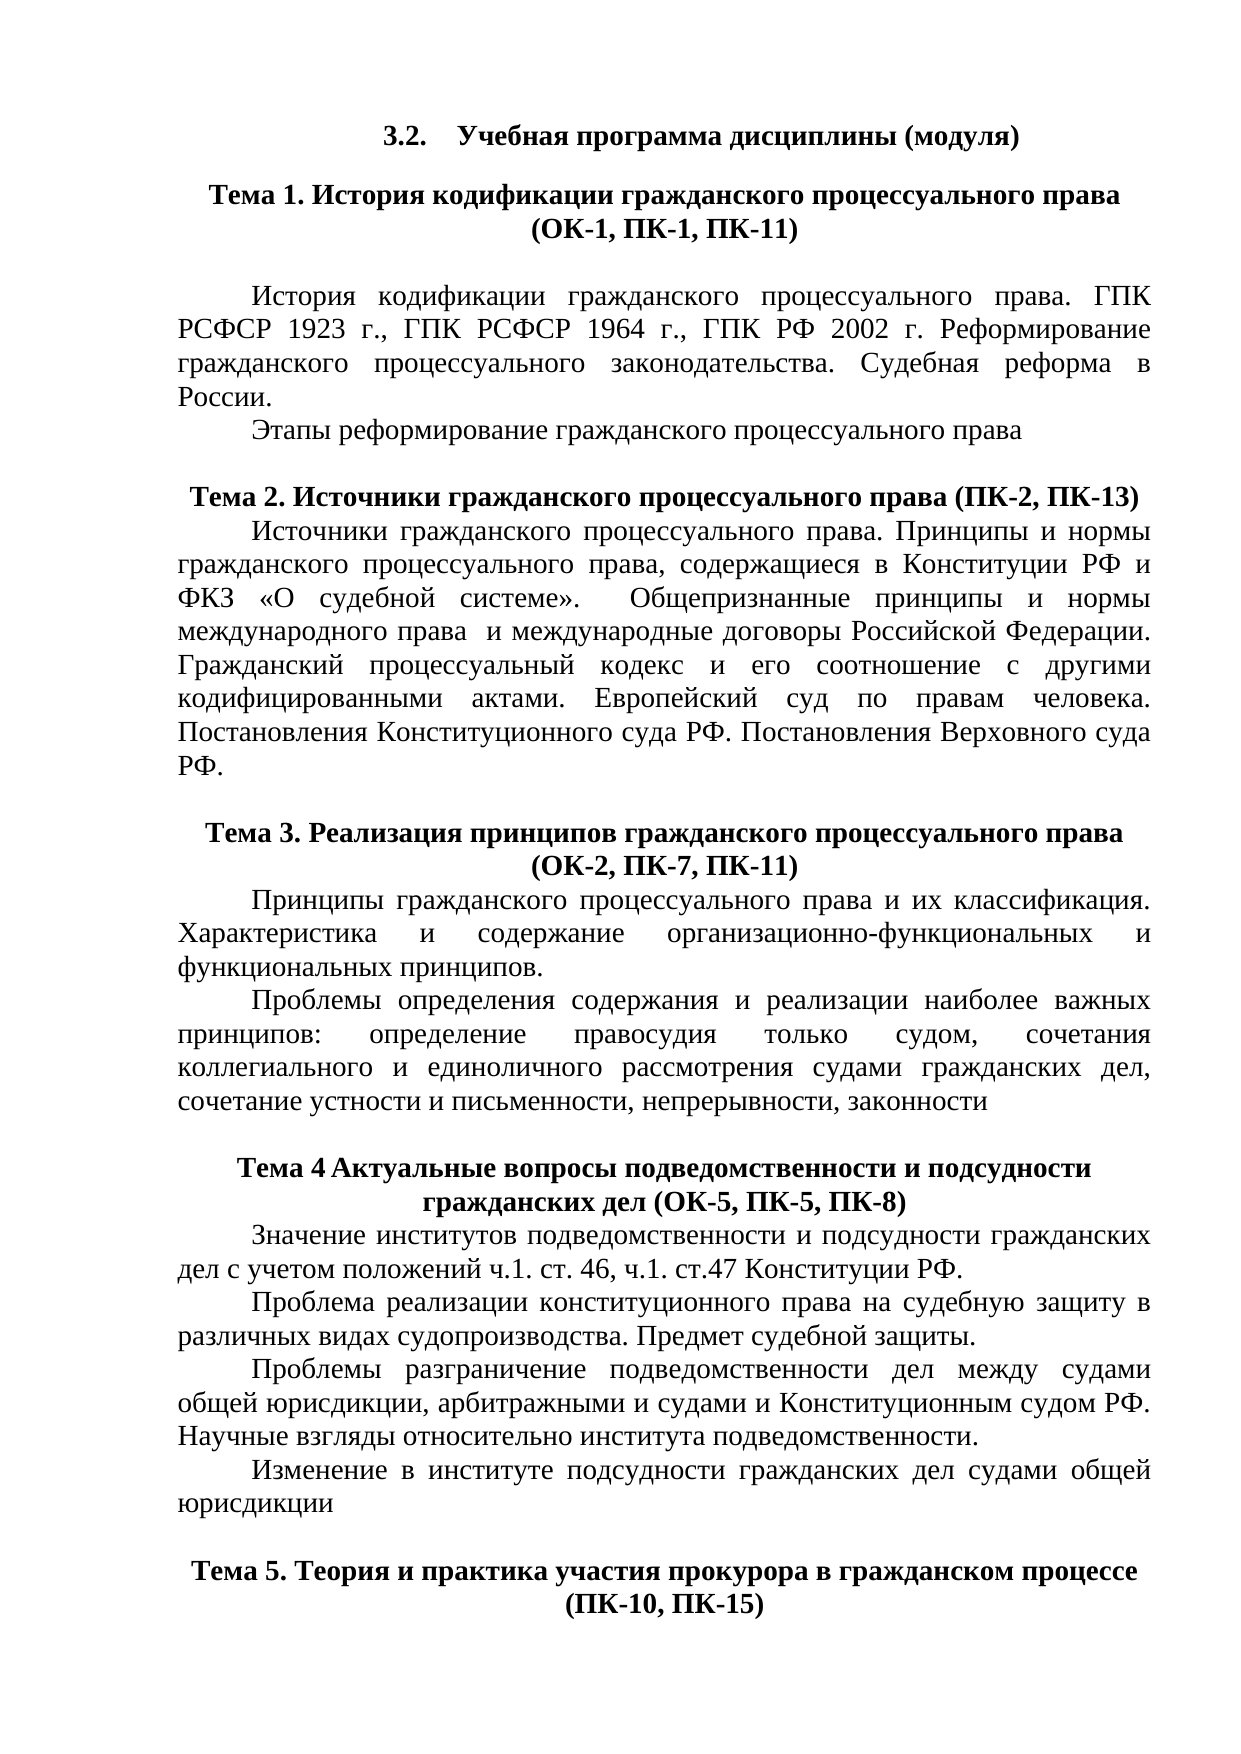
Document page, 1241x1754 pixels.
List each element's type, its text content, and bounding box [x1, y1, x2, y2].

text Принципы гражданского процессуального права и их классификация. Характеристика и содержание организационно-функциональных и функциональных принципов. [177, 882, 1152, 982]
text Тема 3. Реализация принципов гражданского процессуального права (ОК-2, ПК-7, ПК-11) [177, 815, 1152, 882]
text Тема 4 Актуальные вопросы подведомственности и подсудности гражданских дел (ОК-5, ПК-5, ПК-8) [177, 1150, 1152, 1217]
text Тема 1. История кодификации гражданского процессуального права (ОК-1, ПК-1, ПК-11) [177, 177, 1152, 244]
text Проблемы разграничение подведомственности дел между судами общей юрисдикции, арбитражными и судами и Конституционным судом РФ. Научные взгляды относительно института подведомственности. [177, 1351, 1152, 1452]
text Изменение в институте подсудности гражданских дел судами общей юрисдикции [177, 1452, 1152, 1519]
text Проблема реализации конституционного права на судебную защиту в различных видах судопроизводства. Предмет судебной защиты. [177, 1284, 1152, 1351]
list Учебная программа дисциплины (модуля) [251, 118, 1152, 152]
text Тема 5. Теория и практика участия прокурора в гражданском процессе (ПК-10, ПК-15) [177, 1553, 1152, 1620]
text Источники гражданского процессуального права. Принципы и нормы гражданского процессуального права, содержащиеся в Конституции РФ и ФКЗ «О судебной системе». Общепризнанные принципы и нормы международного права и международные договоры Российской Федерации. Гражданский процессуальный кодекс и его соотношение с другими кодифицированными актами. Европейский суд по правам человека. Постановления Конституционного суда РФ. Постановления Верховного суда РФ. [177, 513, 1152, 781]
text Проблемы определения содержания и реализации наиболее важных принципов: определение правосудия только судом, сочетания коллегиального и единоличного рассмотрения судами гражданских дел, сочетание устности и письменности, непрерывности, законности [177, 982, 1152, 1117]
text Этапы реформирование гражданского процессуального права [177, 412, 1152, 446]
text Значение институтов подведомственности и подсудности гражданских дел с учетом положений ч.1. ст. 46, ч.1. ст.47 Конституции РФ. [177, 1217, 1152, 1284]
text История кодификации гражданского процессуального права. ГПК РСФСР 1923 г., ГПК РСФСР 1964 г., ГПК РФ 2002 г. Реформирование гражданского процессуального законодательства. Судебная реформа в России. [177, 278, 1152, 412]
text Тема 2. Источники гражданского процессуального права (ПК-2, ПК-13) [177, 479, 1152, 513]
